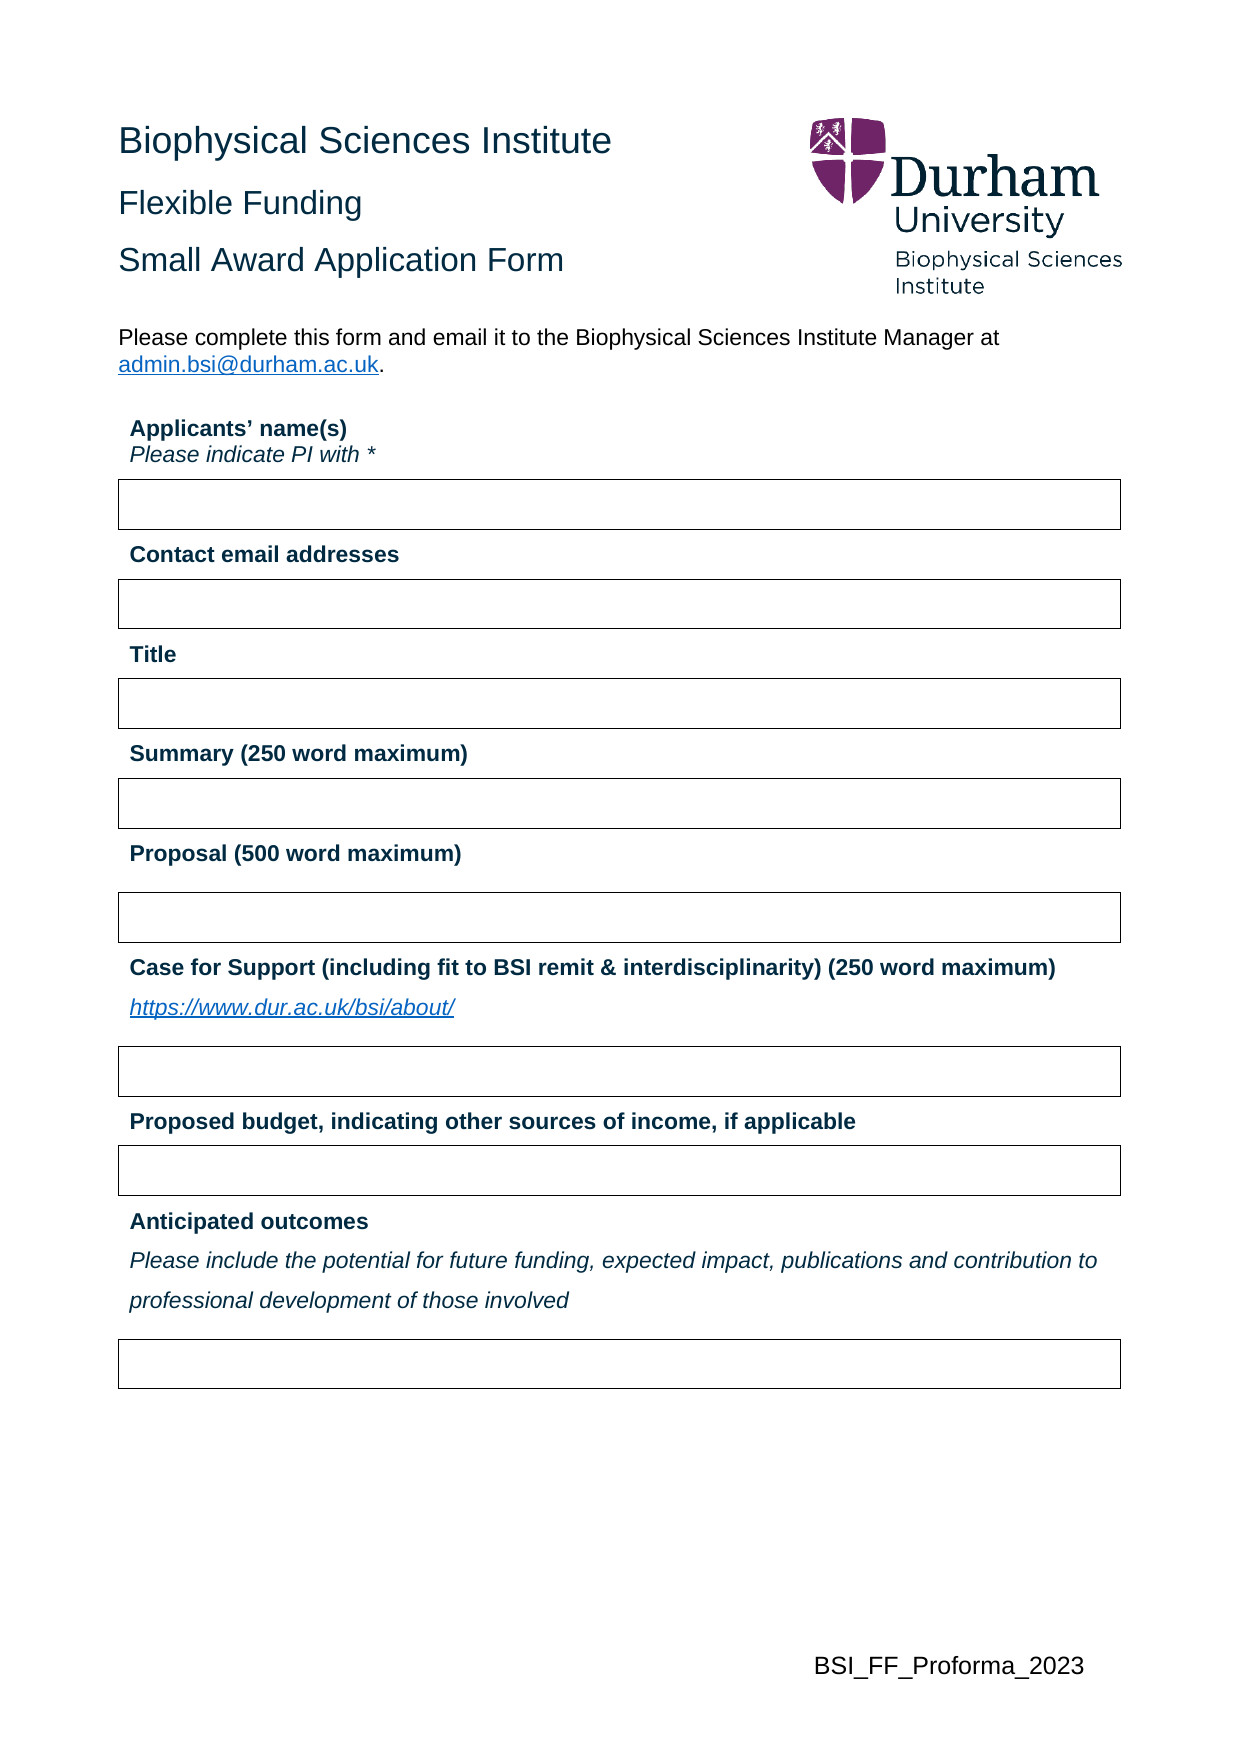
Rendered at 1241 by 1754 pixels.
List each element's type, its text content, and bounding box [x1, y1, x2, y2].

table_cell Title [118, 629, 1120, 678]
table_cell [119, 1047, 1120, 1096]
table_cell Proposed budget, indicating other sources of income, if applicable [118, 1097, 1120, 1145]
table_cell Contact email addresses [118, 530, 1120, 578]
picture [810, 118, 1123, 297]
table_cell [119, 580, 1120, 628]
text Please complete this form and email it to the Biophysical Sciences Institute Manager at admin.bsi@durham.ac.uk. [118, 324, 1122, 377]
table_cell Case for Support (including fit to BSI remit & interdisciplinarity) (250 word maximum) https://www.dur.ac.uk/bsi/about/ [118, 943, 1120, 1046]
table_header Applicants’ name(s) Please indicate PI with * [118, 404, 1120, 479]
text Flexible Funding [118, 183, 810, 221]
text Small Award Application Form [118, 240, 810, 279]
table_cell [119, 1146, 1120, 1195]
table_cell [119, 679, 1120, 728]
table_cell [119, 893, 1120, 942]
table_cell [119, 1340, 1120, 1388]
text Biophysical Sciences Institute [118, 118, 810, 161]
table_cell Proposal (500 word maximum) [118, 829, 1120, 892]
table_cell [119, 779, 1120, 828]
table_cell Summary (250 word maximum) [118, 729, 1120, 778]
table_cell Anticipated outcomes Please include the potential for future funding, expected impact, publications and contribution to professional development of those involved [118, 1196, 1120, 1338]
table_cell [119, 480, 1120, 528]
